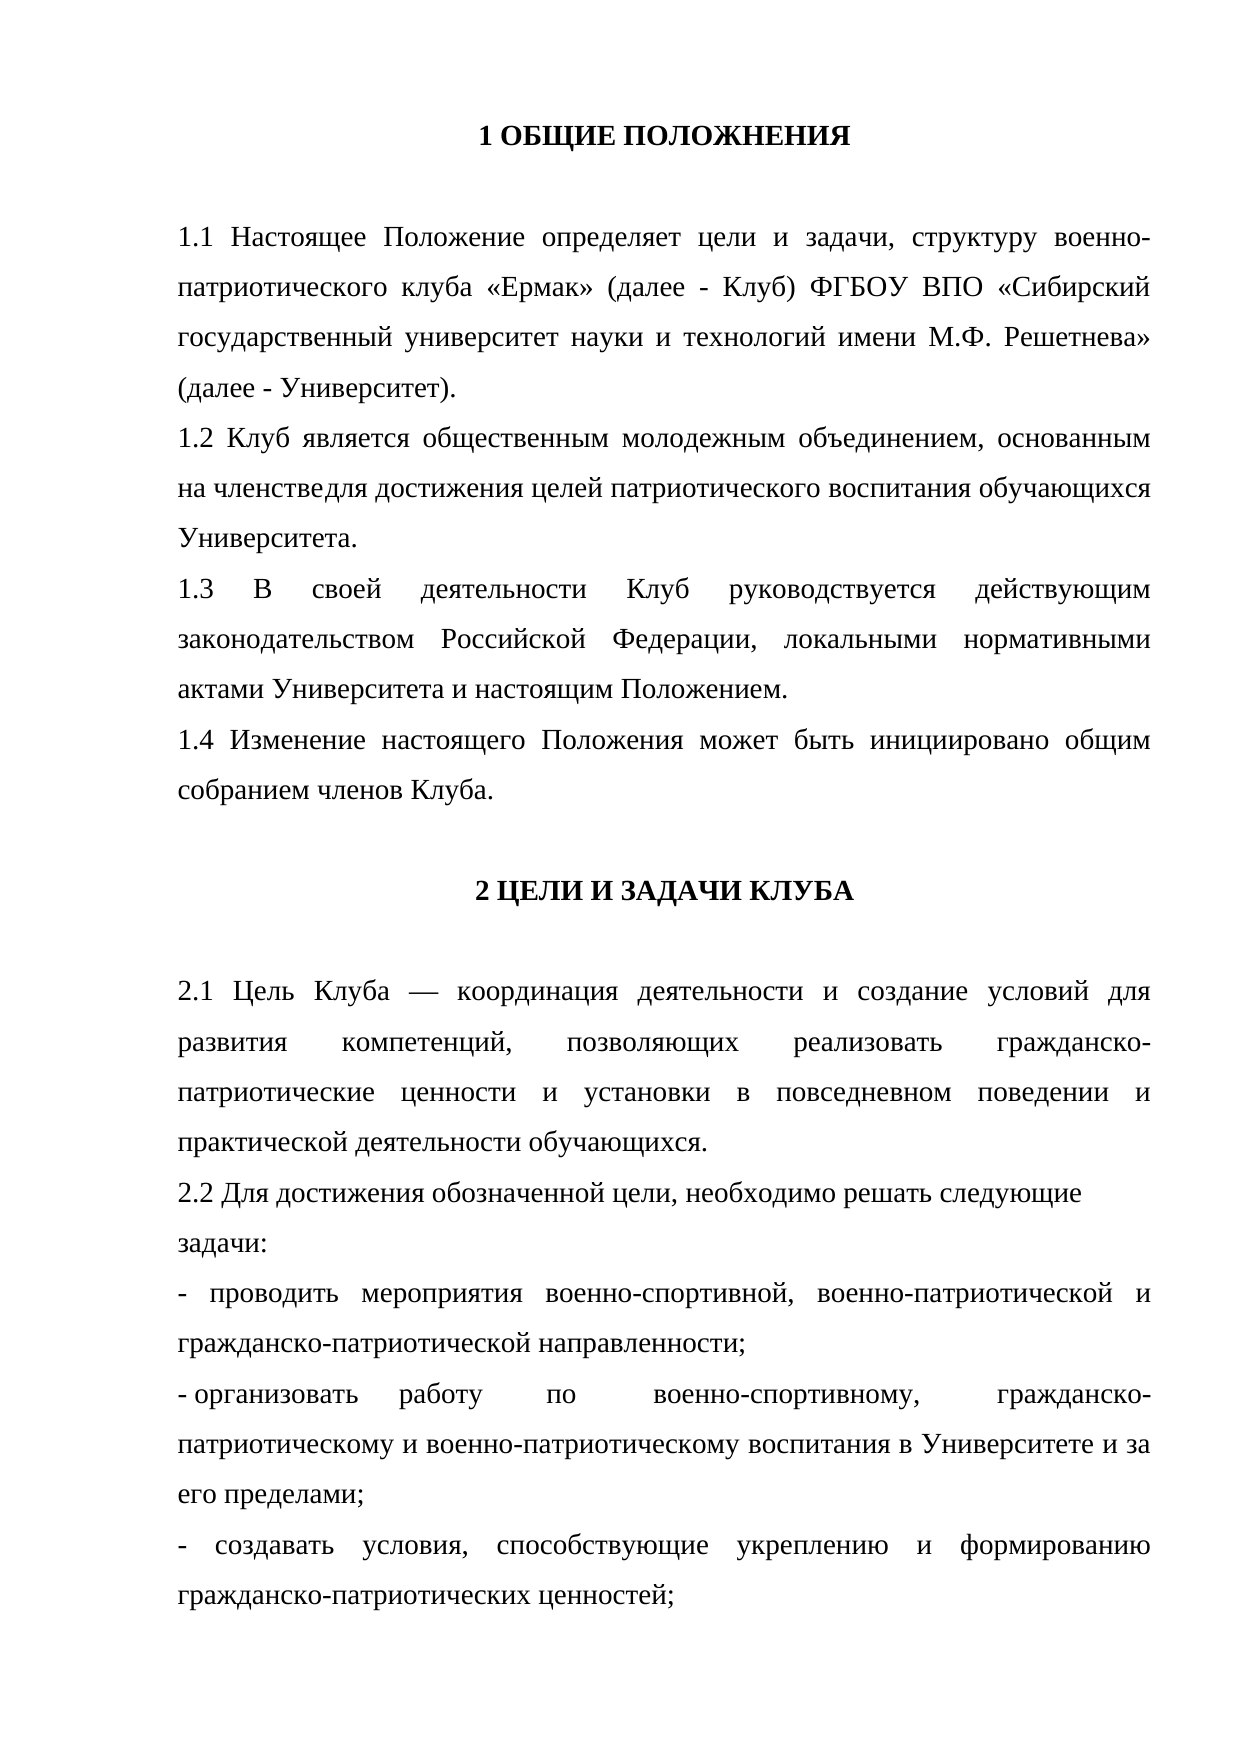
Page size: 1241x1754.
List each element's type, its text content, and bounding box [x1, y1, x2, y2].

text - создавать условия, способствующие укреплению и формированию гражданско-патриотических ценностей; [177, 1527, 1152, 1611]
text 2.1 Цель Клуба — координация деятельности и создание условий для развития компетенций, позволяющих реализовать гражданско-патриотические ценности и установки в повседневном поведении и практической деятельности обучающихся. [177, 973, 1152, 1158]
text 1 ОБЩИЕ ПОЛОЖНЕНИЯ [177, 118, 1152, 152]
text задачи: [177, 1225, 1152, 1258]
text 1.1 Настоящее Положение определяет цели и задачи, структуру военно-патриотического клуба «Ермак» (далее - Клуб) ФГБОУ ВПО «Сибирский государственный университет науки и технологий имени М.Ф. Решетнева» (далее - Университет). [177, 219, 1152, 403]
text 1.2 Клуб является общественным молодежным объединением, основанным на членстве для достижения целей патриотического воспитания обучающихся Университета. [177, 420, 1152, 554]
text - организовать работу по военно-спортивному, гражданско-патриотическому и военно-патриотическому воспитания в Университете и за его пределами; [177, 1376, 1152, 1510]
text 2 ЦЕЛИ И ЗАДАЧИ КЛУБА [177, 873, 1152, 906]
text 2.2 Для достижения обозначенной цели, необходимо решать следующие [177, 1175, 1152, 1208]
text 1.4 Изменение настоящего Положения может быть инициировано общим собранием членов Клуба. [177, 722, 1152, 806]
text - проводить мероприятия военно-спортивной, военно-патриотической и гражданско-патриотической направленности; [177, 1275, 1152, 1359]
text 1.3 В своей деятельности Клуб руководствуется действующим законодательством Российской Федерации, локальными нормативными актами Университета и настоящим Положением. [177, 571, 1152, 705]
